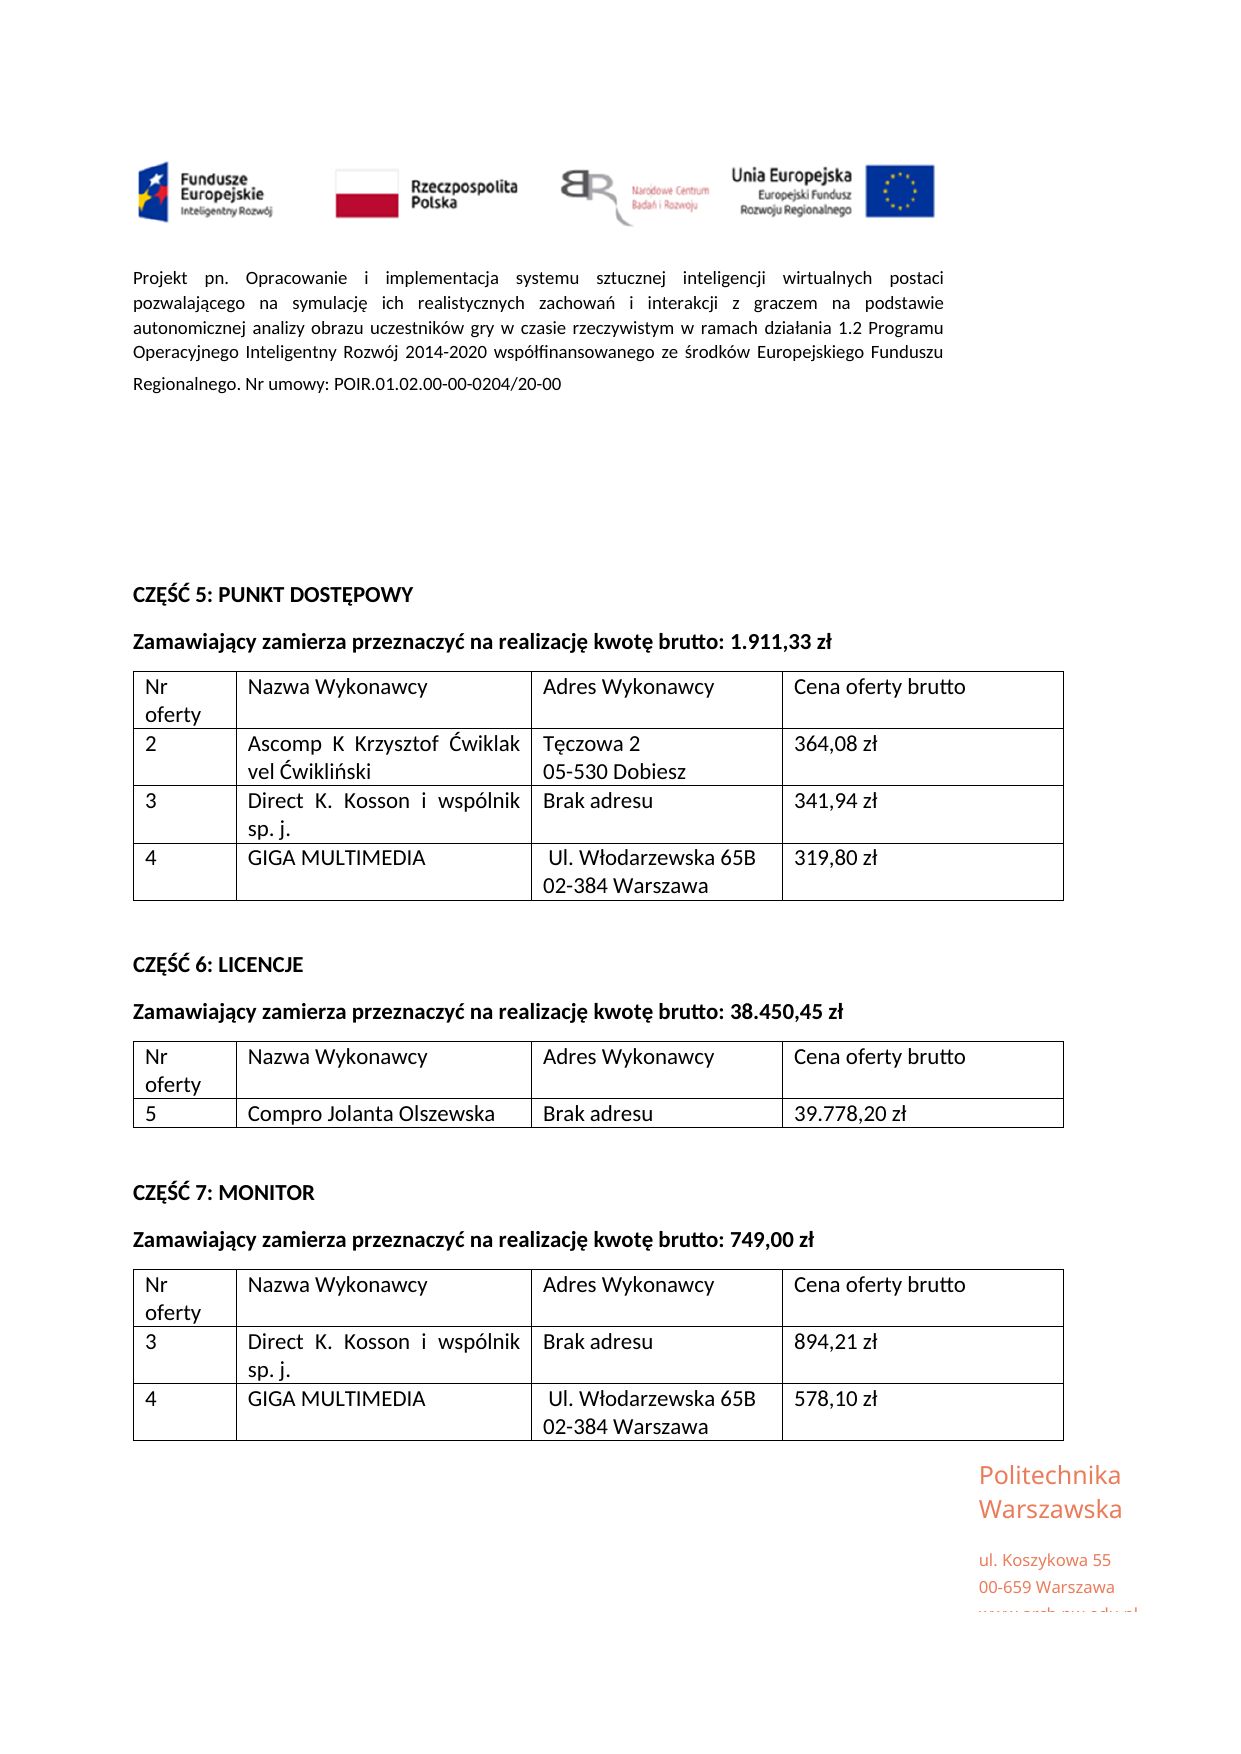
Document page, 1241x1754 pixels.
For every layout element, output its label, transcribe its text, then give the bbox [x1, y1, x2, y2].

picture [132, 147, 945, 233]
table_header Nr oferty [134, 1270, 236, 1326]
table_cell 5 [134, 1099, 236, 1127]
table_header Nazwa Wykonawcy [237, 672, 531, 728]
table_header Cena oferty brutto [783, 1042, 1063, 1098]
table_header Cena oferty brutto [783, 672, 1063, 728]
table_cell Compro Jolanta Olszewska [237, 1099, 531, 1127]
table_cell Brak adresu [532, 786, 782, 842]
table_header Adres Wykonawcy [532, 1042, 782, 1098]
table_cell GIGA MULTIMEDIA [237, 844, 531, 899]
table_cell Brak adresu [532, 1099, 782, 1127]
table_cell 4 [134, 1384, 236, 1440]
table_cell 578,10 zł [783, 1384, 1063, 1440]
table_cell 319,80 zł [783, 844, 1063, 899]
text Zamawiający zamierza przeznaczyć na realizację kwotę brutto: 38.450,45 zł [133, 994, 945, 1026]
table_cell Brak adresu [532, 1327, 782, 1383]
table_cell Ul. Włodarzewska 65B 02-384 Warszawa [532, 844, 782, 899]
table_header Nr oferty [134, 672, 236, 728]
table_header Nazwa Wykonawcy [237, 1270, 531, 1326]
table_cell Ul. Włodarzewska 65B 02-384 Warszawa [532, 1384, 782, 1440]
table_cell 4 [134, 844, 236, 899]
table_cell 364,08 zł [783, 729, 1063, 785]
table_cell 3 [134, 1327, 236, 1383]
table_cell GIGA MULTIMEDIA [237, 1384, 531, 1440]
text Zamawiający zamierza przeznaczyć na realizację kwotę brutto: 1.911,33 zł [133, 624, 945, 656]
table_cell 2 [134, 729, 236, 785]
table_header Nr oferty [134, 1042, 236, 1098]
table_cell 39.778,20 zł [783, 1099, 1063, 1127]
table_cell Direct K. Kosson i wspólnik sp. j. [237, 1327, 531, 1383]
table_header Adres Wykonawcy [532, 1270, 782, 1326]
table_header Nazwa Wykonawcy [237, 1042, 531, 1098]
text CZĘŚĆ 6: LICENCJE [133, 947, 945, 979]
table_cell 894,21 zł [783, 1327, 1063, 1383]
table_header Adres Wykonawcy [532, 672, 782, 728]
table_cell 341,94 zł [783, 786, 1063, 842]
text CZĘŚĆ 5: PUNKT DOSTĘPOWY [133, 577, 945, 609]
text Zamawiający zamierza przeznaczyć na realizację kwotę brutto: 749,00 zł [133, 1222, 945, 1253]
table_cell 3 [134, 786, 236, 842]
table_cell Ascomp K Krzysztof Ćwiklak vel Ćwikliński [237, 729, 531, 785]
table_cell Tęczowa 2 05-530 Dobiesz [532, 729, 782, 785]
table_cell Direct K. Kosson i wspólnik sp. j. [237, 786, 531, 842]
table_header Cena oferty brutto [783, 1270, 1063, 1326]
text CZĘŚĆ 7: MONITOR [133, 1175, 945, 1206]
